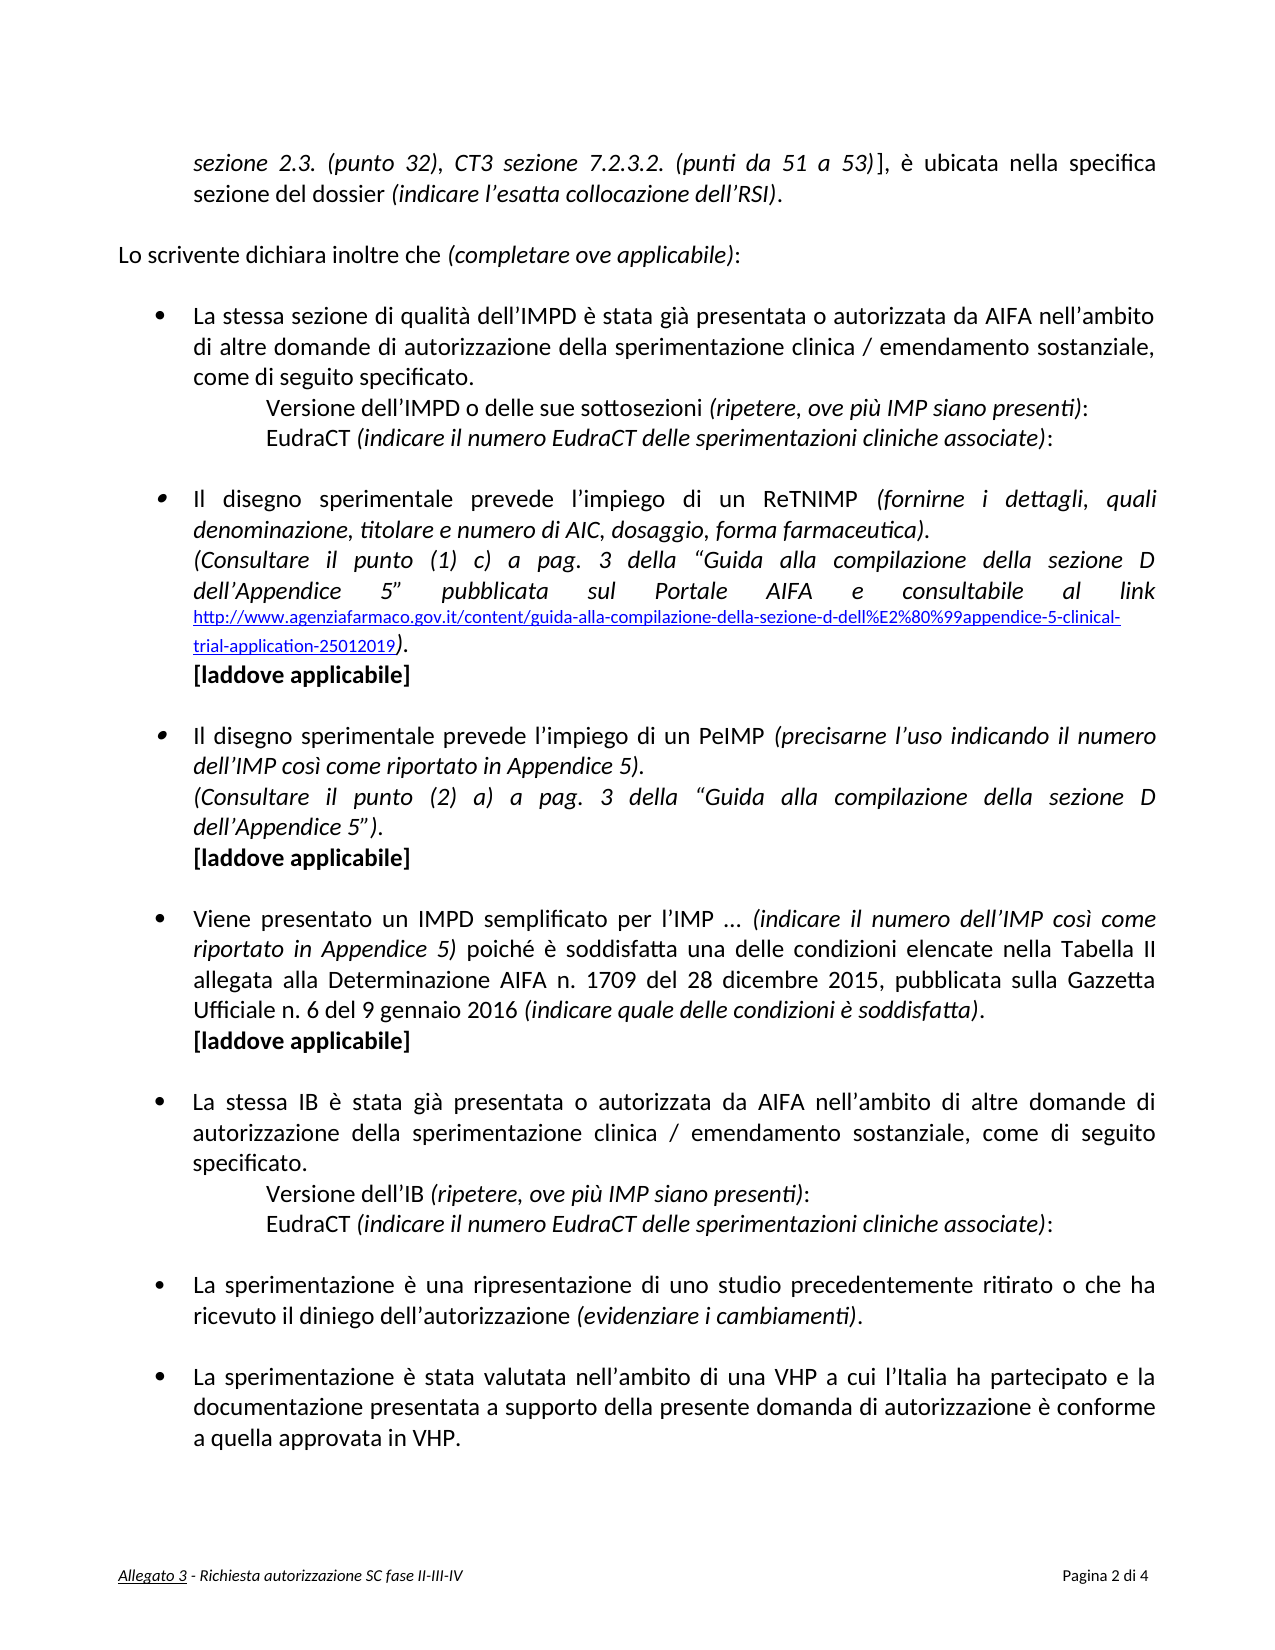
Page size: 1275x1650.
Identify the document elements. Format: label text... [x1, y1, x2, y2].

text Versione dell’IB (ripetere, ove più IMP siano presenti): [118, 1178, 1157, 1208]
text EudraCT (indicare il numero EudraCT delle sperimentazioni cliniche associate): [118, 1208, 1157, 1239]
list La stessa IB è stata già presentata o autorizzata da AIFA nell’ambito di altre domande di autorizzazione della sperimentazione clinica / emendamento sostanziale, come di seguito specificato. [155, 1086, 1157, 1178]
list [laddove applicabile] [193, 842, 1157, 872]
list Viene presentato un IMPD semplificato per l’IMP … (indicare il numero dell’IMP così come riportato in Appendice 5) poiché è soddisfatta una delle condizioni elencate nella Tabella II allegata alla Determinazione AIFA n. 1709 del 28 dicembre 2015, pubblicata sulla Gazzetta Ufficiale n. 6 del 9 gennaio 2016 (indicare quale delle condizioni è soddisfatta). [156, 903, 1157, 1025]
text Lo scrivente dichiara inoltre che (completare ove applicabile): [118, 239, 1157, 270]
text (Consultare il punto (1) c) a pag. 3 della “Guida alla compilazione della sezione D dell’Appendice 5” pubblicata sul Portale AIFA e consultabile al link http://www.agenziafarmaco.gov.it/content/guida-alla-compilazione-della-sezione-d-dell%E2%80%99appendice-5-clinical-trial-application-25012019). [193, 544, 1157, 659]
text [laddove applicabile] [193, 1025, 1157, 1056]
text (Consultare il punto (2) a) a pag. 3 della “Guida alla compilazione della sezione D dell’Appendice 5”). [193, 781, 1157, 842]
list La stessa sezione di qualità dell’IMPD è stata già presentata o autorizzata da AIFA nell’ambito di altre domande di autorizzazione della sperimentazione clinica / emendamento sostanziale, come di seguito specificato. [156, 300, 1157, 392]
list Il disegno sperimentale prevede l’impiego di un PeIMP (precisarne l’uso indicando il numero dell’IMP così come riportato in Appendice 5). [156, 720, 1157, 781]
list [laddove applicabile] [193, 659, 1157, 689]
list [156, 148, 1157, 209]
list La sperimentazione è una ripresentazione di uno studio precedentemente ritirato o che ha ricevuto il diniego dell’autorizzazione (evidenziare i cambiamenti). [156, 1269, 1157, 1330]
list La sperimentazione è stata valutata nell’ambito di una VHP a cui l’Italia ha partecipato e la documentazione presentata a supporto della presente domanda di autorizzazione è conforme a quella approvata in VHP. [156, 1361, 1157, 1452]
list Il disegno sperimentale prevede l’impiego di un ReTNIMP (fornirne i dettagli, quali denominazione, titolare e numero di AIC, dosaggio, forma farmaceutica). [156, 483, 1157, 544]
text EudraCT (indicare il numero EudraCT delle sperimentazioni cliniche associate): [118, 422, 1157, 453]
text Versione dell’IMPD o delle sue sottosezioni (ripetere, ove più IMP siano presenti): [266, 392, 1157, 422]
